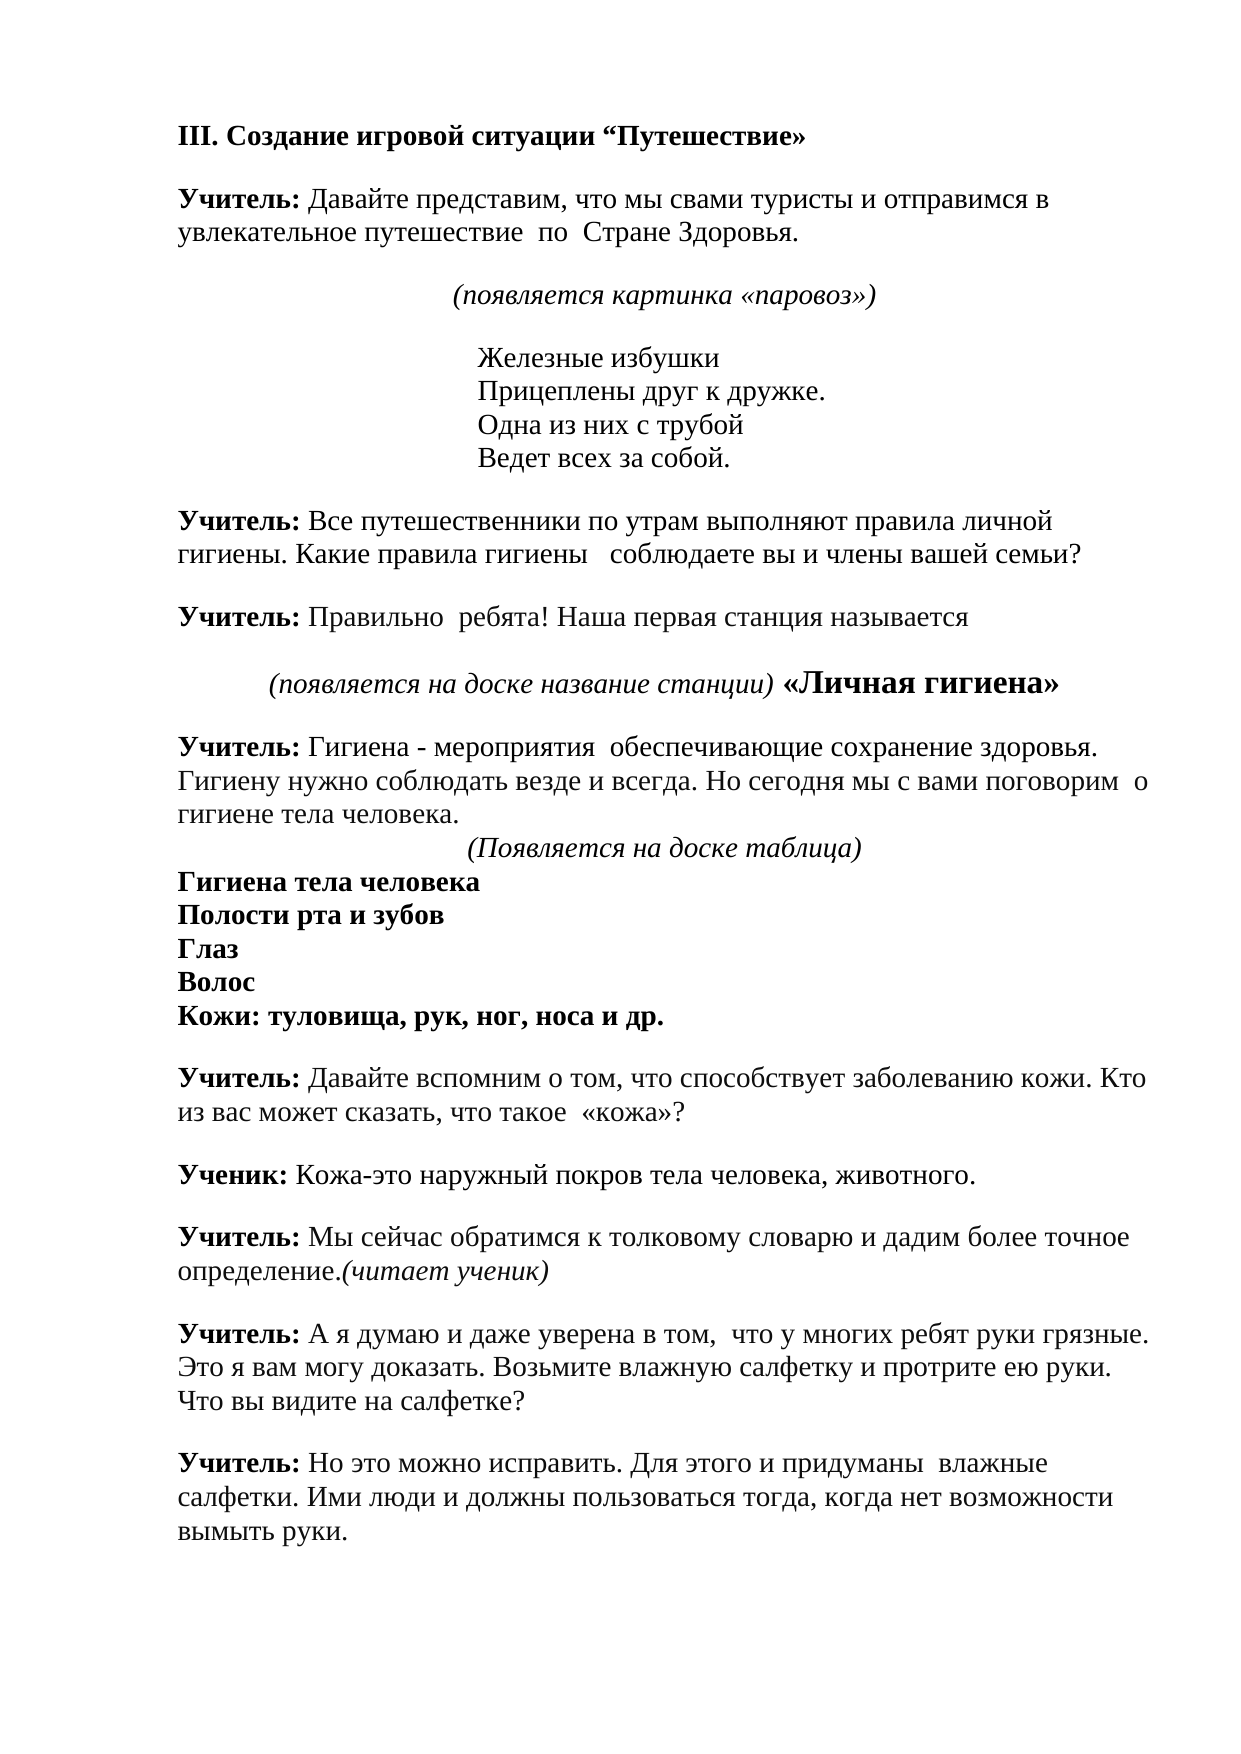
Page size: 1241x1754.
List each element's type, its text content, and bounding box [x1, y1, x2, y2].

text Ученик: Кожа-это наружный покров тела человека, животного. [177, 1157, 1152, 1190]
text Глаз [177, 931, 1152, 964]
text Учитель: Давайте вспомним о том, что способствует заболеванию кожи. Кто из вас может сказать, что такое «кожа»? [177, 1061, 1152, 1128]
text Учитель: Давайте представим, что мы свами туристы и отправимся в увлекательное путешествие по Стране Здоровья. [177, 181, 1152, 248]
text Учитель: Правильно ребята! Наша первая станция называется [177, 599, 1152, 633]
text Учитель: А я думаю и даже уверена в том, что у многих ребят руки грязные. Это я вам могу доказать. Возьмите влажную салфетку и протрите ею руки. Что вы видите на салфетке? [177, 1316, 1152, 1416]
text Учитель: Гигиена - мероприятия обеспечивающие сохранение здоровья. Гигиену нужно соблюдать везде и всегда. Но сегодня мы с вами поговорим о гигиене тела человека. [177, 729, 1152, 830]
text Волос [177, 964, 1152, 998]
text Гигиена тела человека [177, 864, 1152, 897]
text Учитель: Мы сейчас обратимся к толковому словарю и дадим более точное определение.(читает ученик) [177, 1219, 1152, 1287]
text (появляется картинка «паровоз») [177, 277, 1152, 311]
text Кожи: туловища, рук, ног, носа и др. [177, 998, 1152, 1031]
text Учитель: Но это можно исправить. Для этого и придуманы влажные салфетки. Ими люди и должны пользоваться тогда, когда нет возможности вымыть руки. [177, 1446, 1152, 1546]
text (появляется на доске название станции) «Личная гигиена» [177, 662, 1152, 700]
text III. Создание игровой ситуации “Путешествие» [177, 118, 1152, 152]
text (Появляется на доске таблица) [177, 830, 1152, 864]
text Учитель: Все путешественники по утрам выполняют правила личной гигиены. Какие правила гигиены соблюдаете вы и члены вашей семьи? [177, 503, 1152, 570]
text Железные избушки Прицеплены друг к дружке. Одна из них с трубой Ведет всех за собой. [477, 340, 1152, 474]
text Полости рта и зубов [177, 897, 1152, 931]
